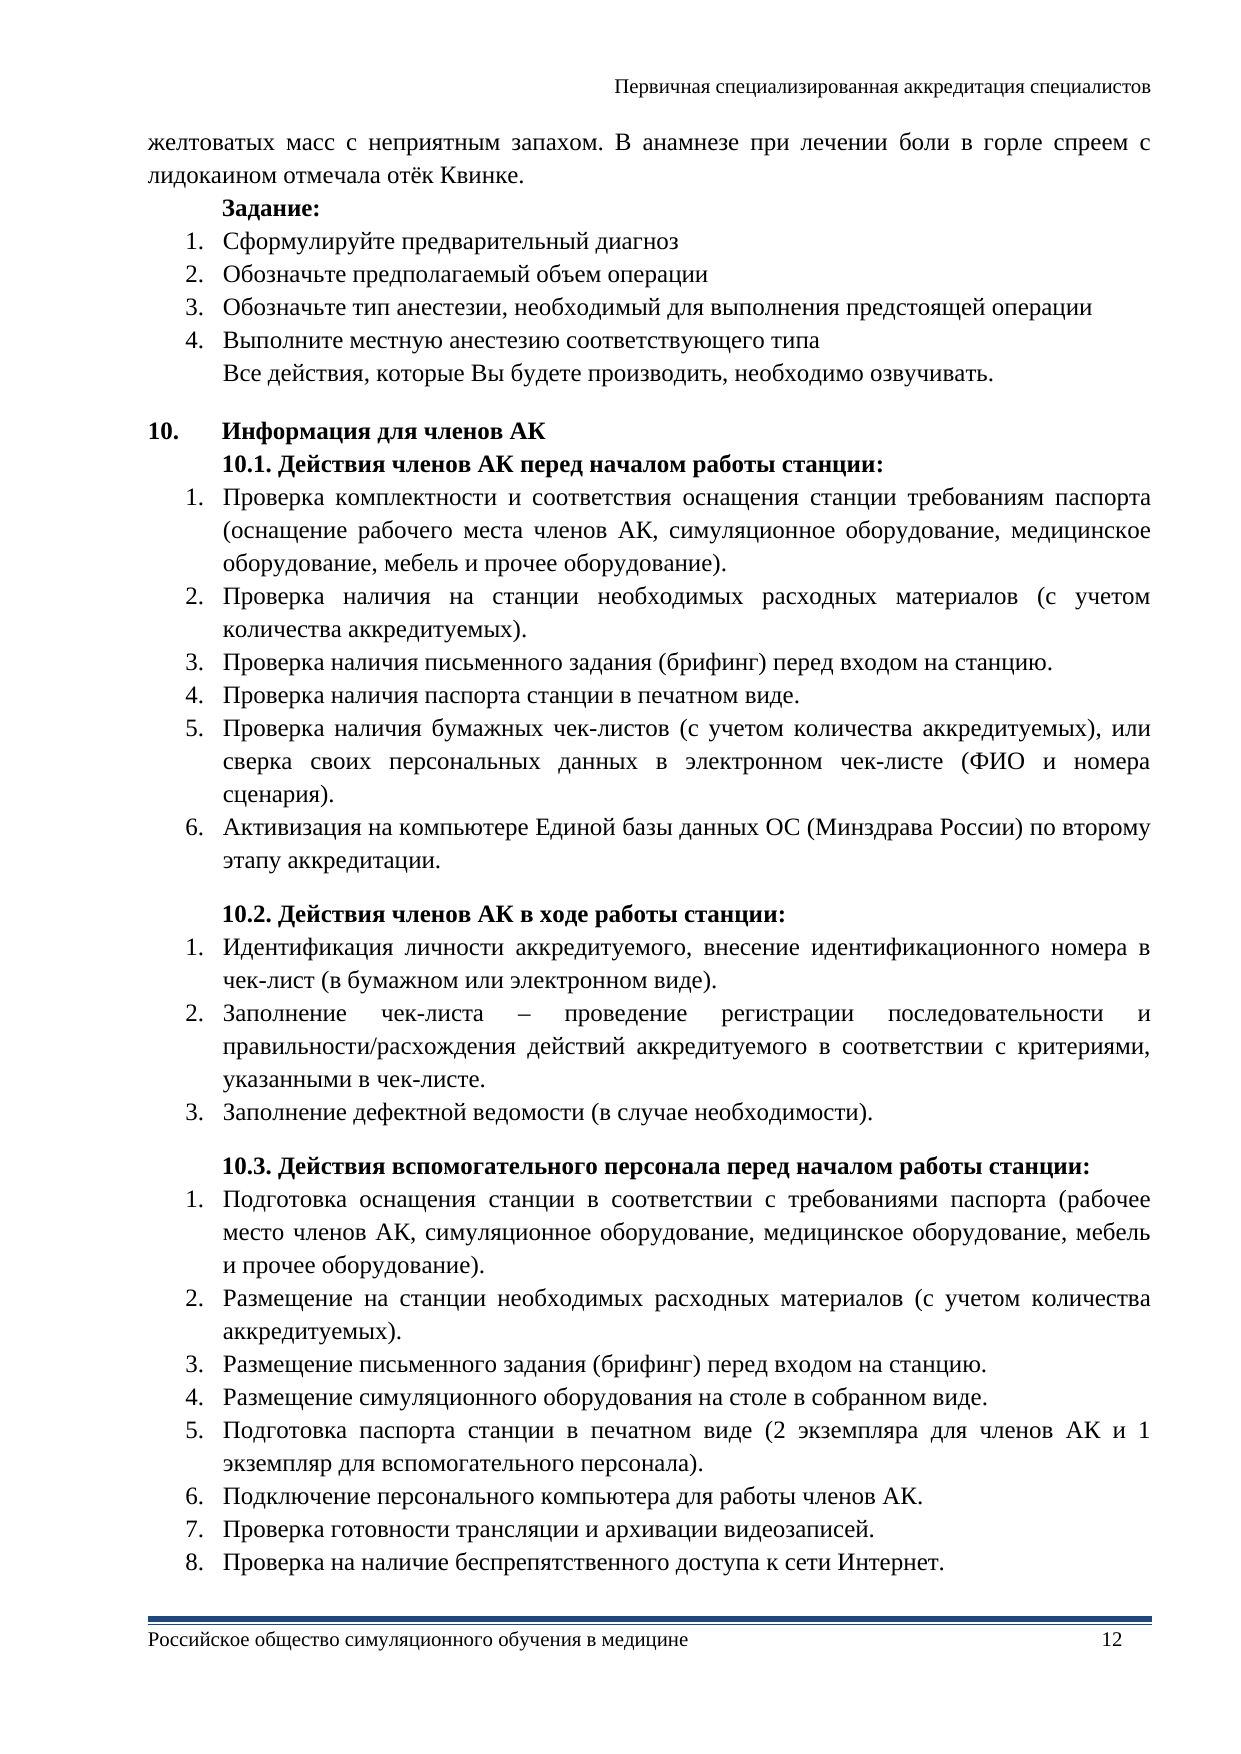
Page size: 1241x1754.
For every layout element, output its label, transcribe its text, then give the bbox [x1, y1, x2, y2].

subtitle 10.3. Действия вспомогательного персонала перед началом работы станции: [222, 1151, 1152, 1180]
list Активизация на компьютере Единой базы данных ОС (Минздрава России) по второму этапу аккредитации. [185, 812, 1152, 874]
list Подготовка паспорта станции в печатном виде (2 экземпляра для членов АК и 1 экземпляр для вспомогательного персонала). [185, 1415, 1152, 1477]
list Информация для членов АК [148, 416, 1152, 444]
list Идентификация личности аккредитуемого, внесение идентификационного номера в чек-лист (в бумажном или электронном виде). [185, 932, 1152, 994]
list Заполнение дефектной ведомости (в случае необходимости). [185, 1097, 1152, 1126]
list Проверка комплектности и соответствия оснащения станции требованиям паспорта (оснащение рабочего места членов АК, симуляционное оборудование, медицинское оборудование, мебель и прочее оборудование). [185, 482, 1152, 577]
list Заполнение чек-листа – проведение регистрации последовательности и правильности/расхождения действий аккредитуемого в соответствии c критериями, указанными в чек-листе. [185, 998, 1152, 1093]
list Проверка на наличие беспрепятственного доступа к сети Интернет. [185, 1547, 1152, 1576]
list Обозначьте предполагаемый объем операции [185, 259, 1152, 287]
list Размещение письменного задания (брифинг) перед входом на станцию. [185, 1349, 1152, 1378]
list Обозначьте тип анестезии, необходимый для выполнения предстоящей операции [185, 292, 1152, 321]
list Размещение симуляционного оборудования на столе в собранном виде. [185, 1382, 1152, 1411]
list Выполните местную анестезию соответствующего типа [185, 325, 1152, 353]
list Проверка готовности трансляции и архивации видеозаписей. [185, 1514, 1152, 1543]
list Подготовка оснащения станции в соответствии с требованиями паспорта (рабочее место членов АК, симуляционное оборудование, медицинское оборудование, мебель и прочее оборудование). [185, 1184, 1152, 1279]
list Проверка наличия бумажных чек-листов (с учетом количества аккредитуемых), или сверка своих персональных данных в электронном чек-листе (ФИО и номера сценария). [185, 713, 1152, 808]
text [148, 127, 1152, 188]
subtitle 10.2. Действия членов АК в ходе работы станции: [222, 899, 1152, 928]
text Задание: [148, 193, 1152, 221]
list Проверка наличия паспорта станции в печатном виде. [185, 680, 1152, 709]
list Проверка наличия на станции необходимых расходных материалов (с учетом количества аккредитуемых). [185, 581, 1152, 643]
list Подключение персонального компьютера для работы членов АК. [185, 1481, 1152, 1510]
text Все действия, которые Вы будете производить, необходимо озвучивать. [223, 358, 1152, 387]
list Сформулируйте предварительный диагноз [185, 226, 1152, 254]
list Проверка наличия письменного задания (брифинг) перед входом на станцию. [185, 647, 1152, 676]
list 10.1. Действия членов АК перед началом работы станции: [222, 449, 1152, 478]
list Размещение на станции необходимых расходных материалов (с учетом количества аккредитуемых). [185, 1283, 1152, 1345]
